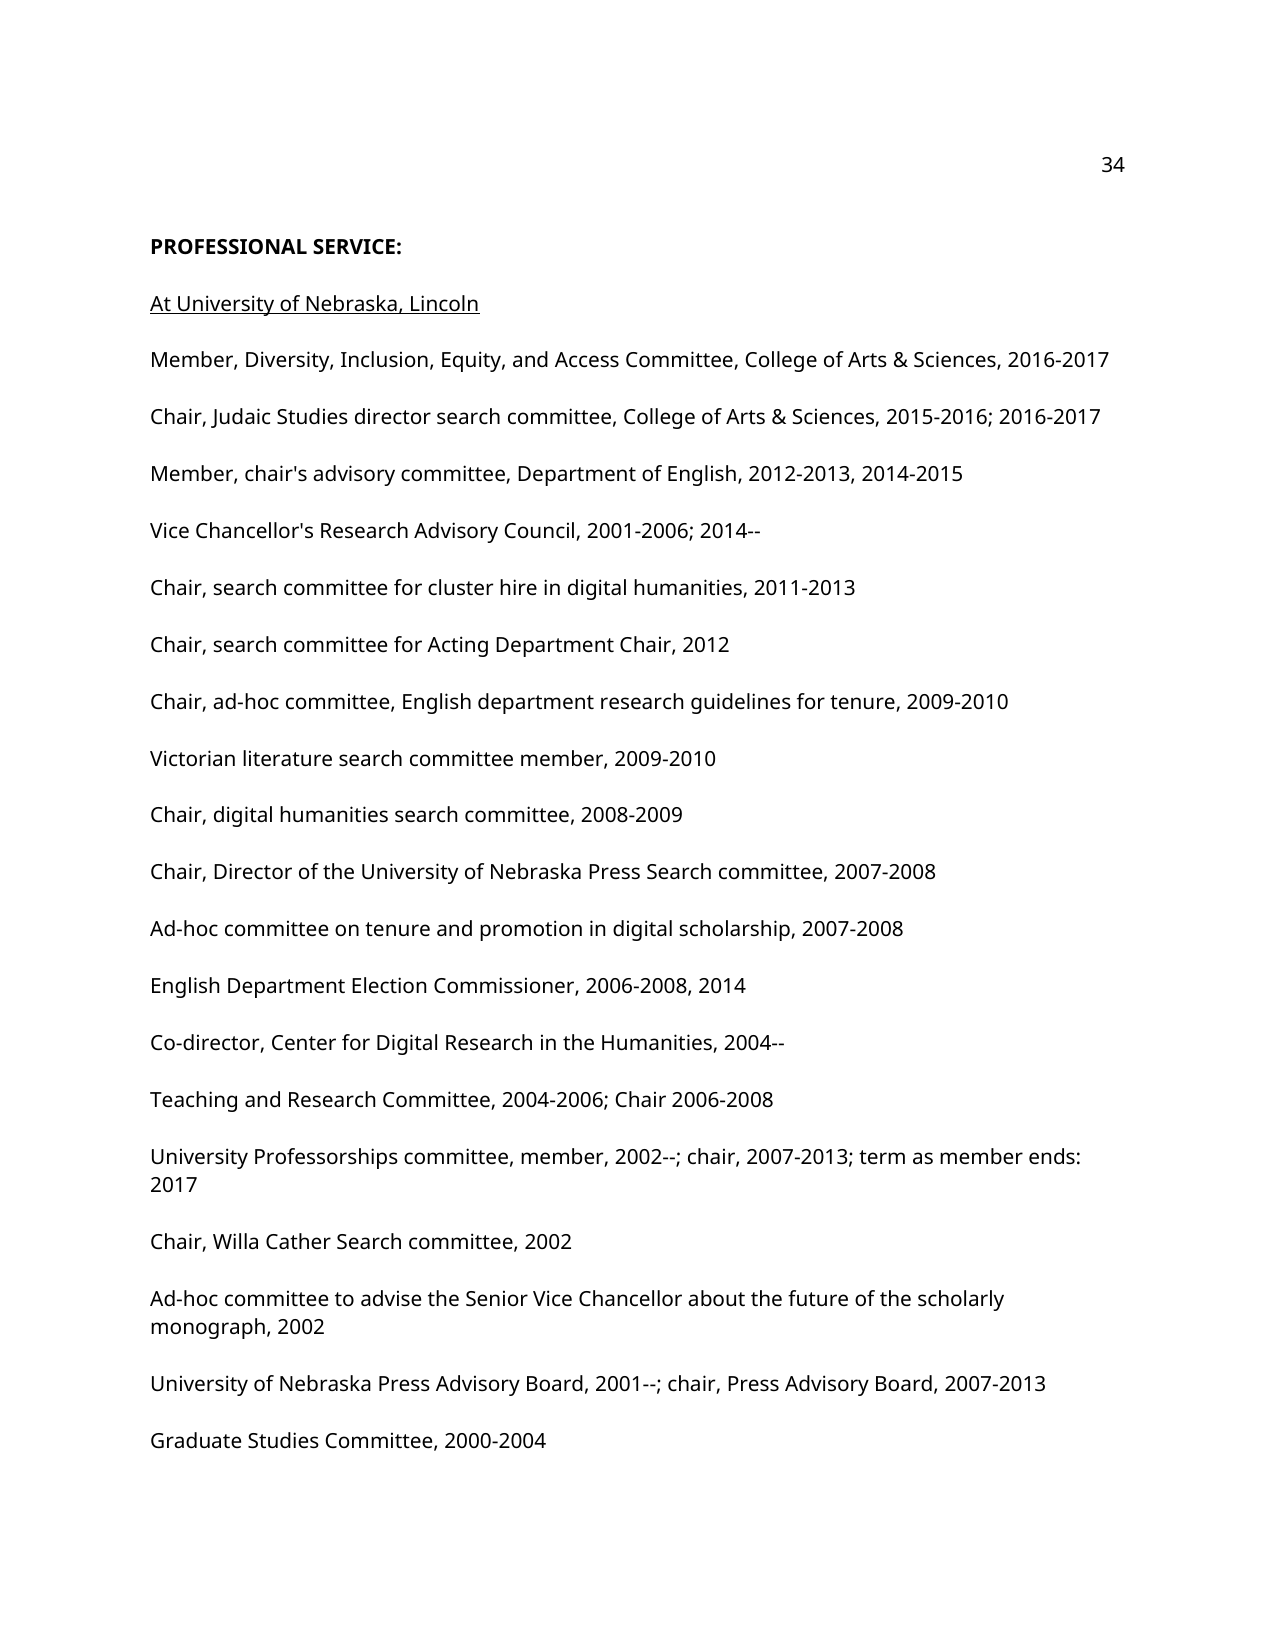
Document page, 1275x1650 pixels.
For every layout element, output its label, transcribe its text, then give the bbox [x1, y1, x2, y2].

text Chair, digital humanities search committee, 2008-2009 [150, 801, 1125, 829]
text English Department Election Commissioner, 2006-2008, 2014 [150, 971, 1125, 1000]
text Graduate Studies Committee, 2000-2004 [150, 1426, 1125, 1455]
text University Professorships committee, member, 2002--; chair, 2007-2013; term as member ends: 2017 [150, 1142, 1125, 1199]
text Vice Chancellor's Research Advisory Council, 2001-2006; 2014-- [150, 516, 1125, 545]
text Chair, search committee for cluster hire in digital humanities, 2011-2013 [150, 573, 1125, 602]
text Chair, search committee for Acting Department Chair, 2012 [150, 630, 1125, 658]
text Ad-hoc committee to advise the Senior Vice Chancellor about the future of the scholarly monograph, 2002 [150, 1284, 1125, 1341]
text Victorian literature search committee member, 2009-2010 [150, 744, 1125, 772]
text Member, chair's advisory committee, Department of English, 2012-2013, 2014-2015 [150, 459, 1125, 488]
text At University of Nebraska, Lincoln [150, 289, 1125, 317]
text University of Nebraska Press Advisory Board, 2001--; chair, Press Advisory Board, 2007-2013 [150, 1369, 1125, 1398]
text Chair, Willa Cather Search committee, 2002 [150, 1227, 1125, 1256]
text Chair, Judaic Studies director search committee, College of Arts & Sciences, 2015-2016; 2016-2017 [150, 402, 1125, 431]
text Teaching and Research Committee, 2004-2006; Chair 2006-2008 [150, 1085, 1125, 1113]
text Co-director, Center for Digital Research in the Humanities, 2004-- [150, 1028, 1125, 1057]
text Chair, ad-hoc committee, English department research guidelines for tenure, 2009-2010 [150, 687, 1125, 715]
text Chair, Director of the University of Nebraska Press Search committee, 2007-2008 [150, 857, 1125, 886]
text PROFESSIONAL SERVICE: [150, 232, 1125, 260]
text Member, Diversity, Inclusion, Equity, and Access Committee, College of Arts & Sciences, 2016-2017 [150, 346, 1125, 374]
text Ad-hoc committee on tenure and promotion in digital scholarship, 2007-2008 [150, 914, 1125, 943]
